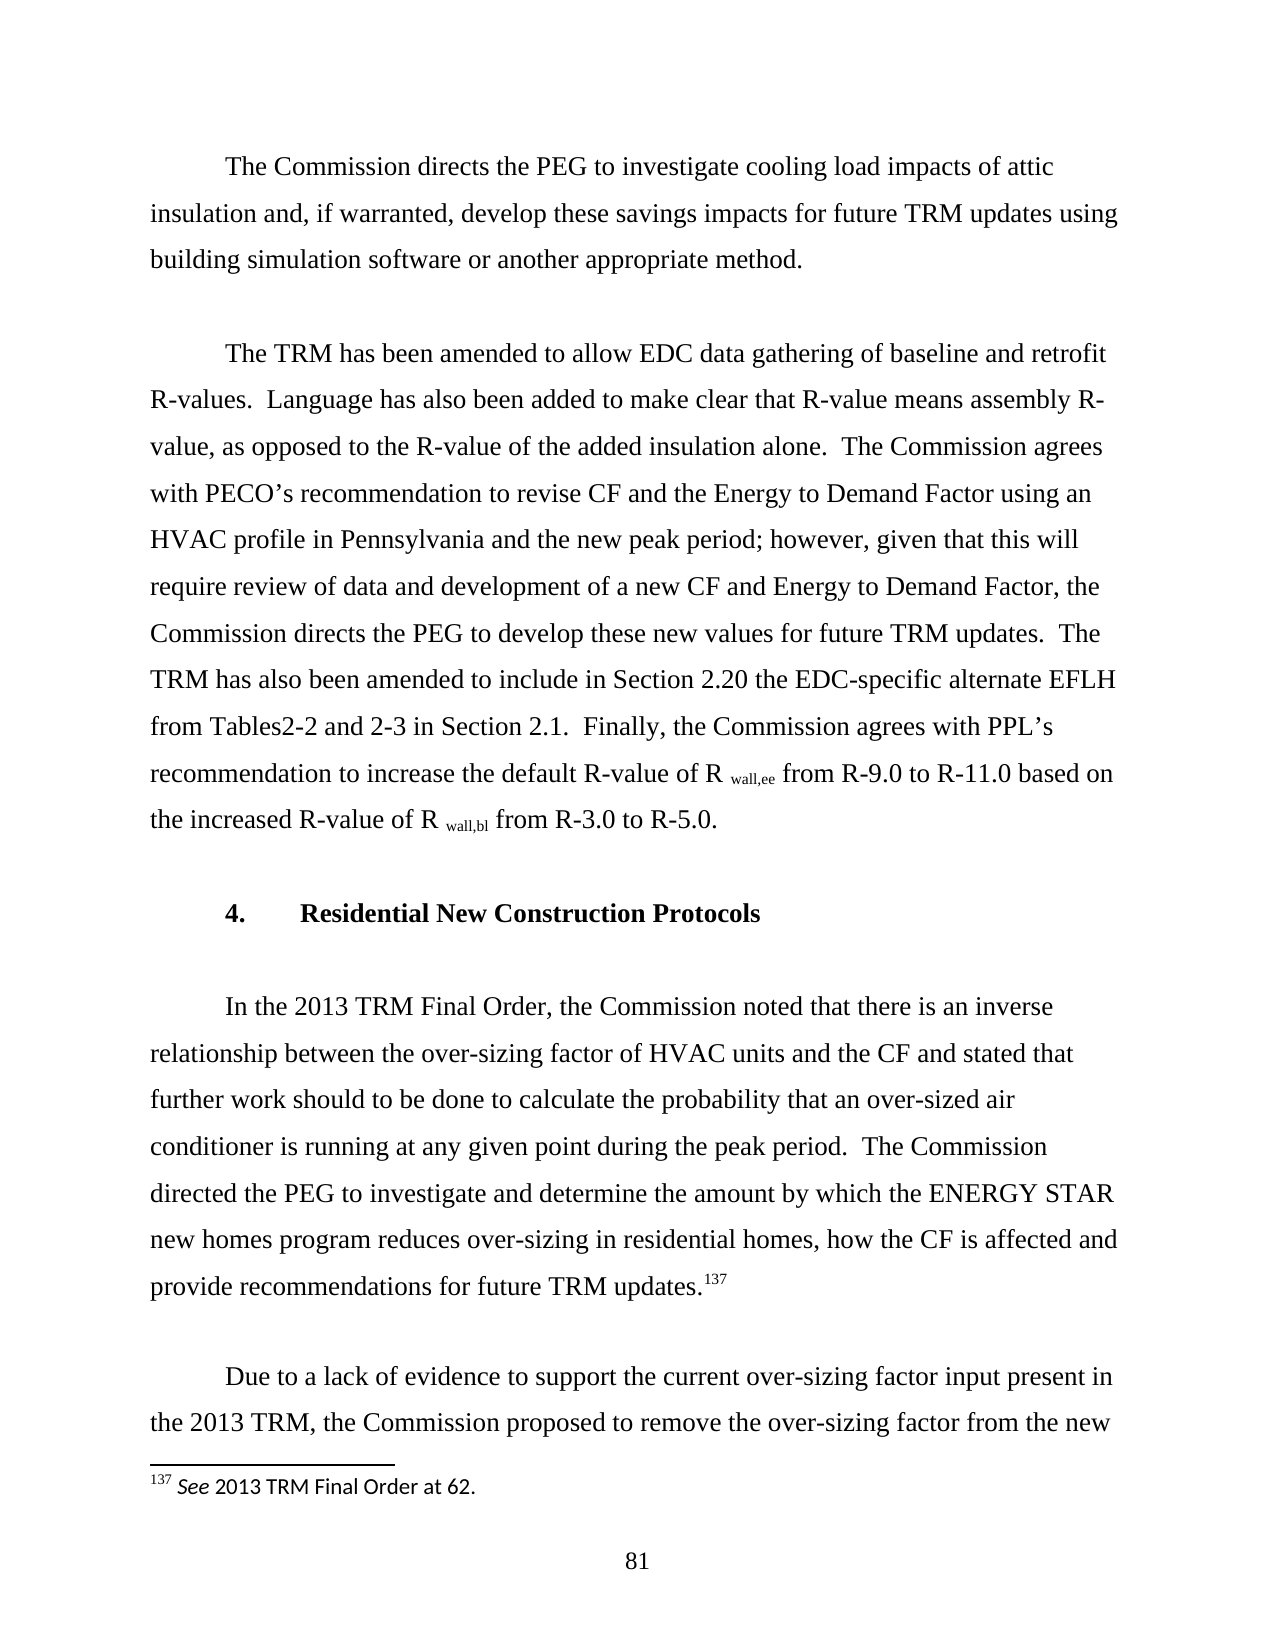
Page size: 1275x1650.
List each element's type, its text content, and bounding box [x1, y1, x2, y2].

text The Commission directs the PEG to investigate cooling load impacts of attic insulation and, if warranted, develop these savings impacts for future TRM updates using building simulation software or another appropriate method. [150, 150, 1125, 274]
list Residential New Construction Protocols [225, 897, 1125, 928]
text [150, 1360, 1125, 1438]
text In the 2013 TRM Final Order, the Commission noted that there is an inverse relationship between the over-sizing factor of HVAC units and the CF and stated that further work should to be done to calculate the probability that an over-sized air conditioner is running at any given point during the peak period. The Commission directed the PEG to investigate and determine the amount by which the ENERGY STAR new homes program reduces over-sizing in residential homes, how the CF is affected and provide recommendations for future TRM updates. [150, 990, 1125, 1301]
text The TRM has been amended to allow EDC data gathering of baseline and retrofit R-values. Language has also been added to make clear that R-value means assembly R-value, as opposed to the R-value of the added insulation alone. The Commission agrees with PECO’s recommendation to revise CF and the Energy to Demand Factor using an HVAC profile in Pennsylvania and the new peak period; however, given that this will require review of data and development of a new CF and Energy to Demand Factor, the Commission directs the PEG to develop these new values for future TRM updates. The TRM has also been amended to include in Section 2.20 the EDC-specific alternate EFLH from Tables2-2 and 2-3 in Section 2.1. Finally, the Commission agrees with PPL’s recommendation to increase the default R-value of R wall,ee from R-9.0 to R-11.0 based on the increased R-value of R wall,bl from R-3.0 to R-5.0. [150, 337, 1125, 834]
